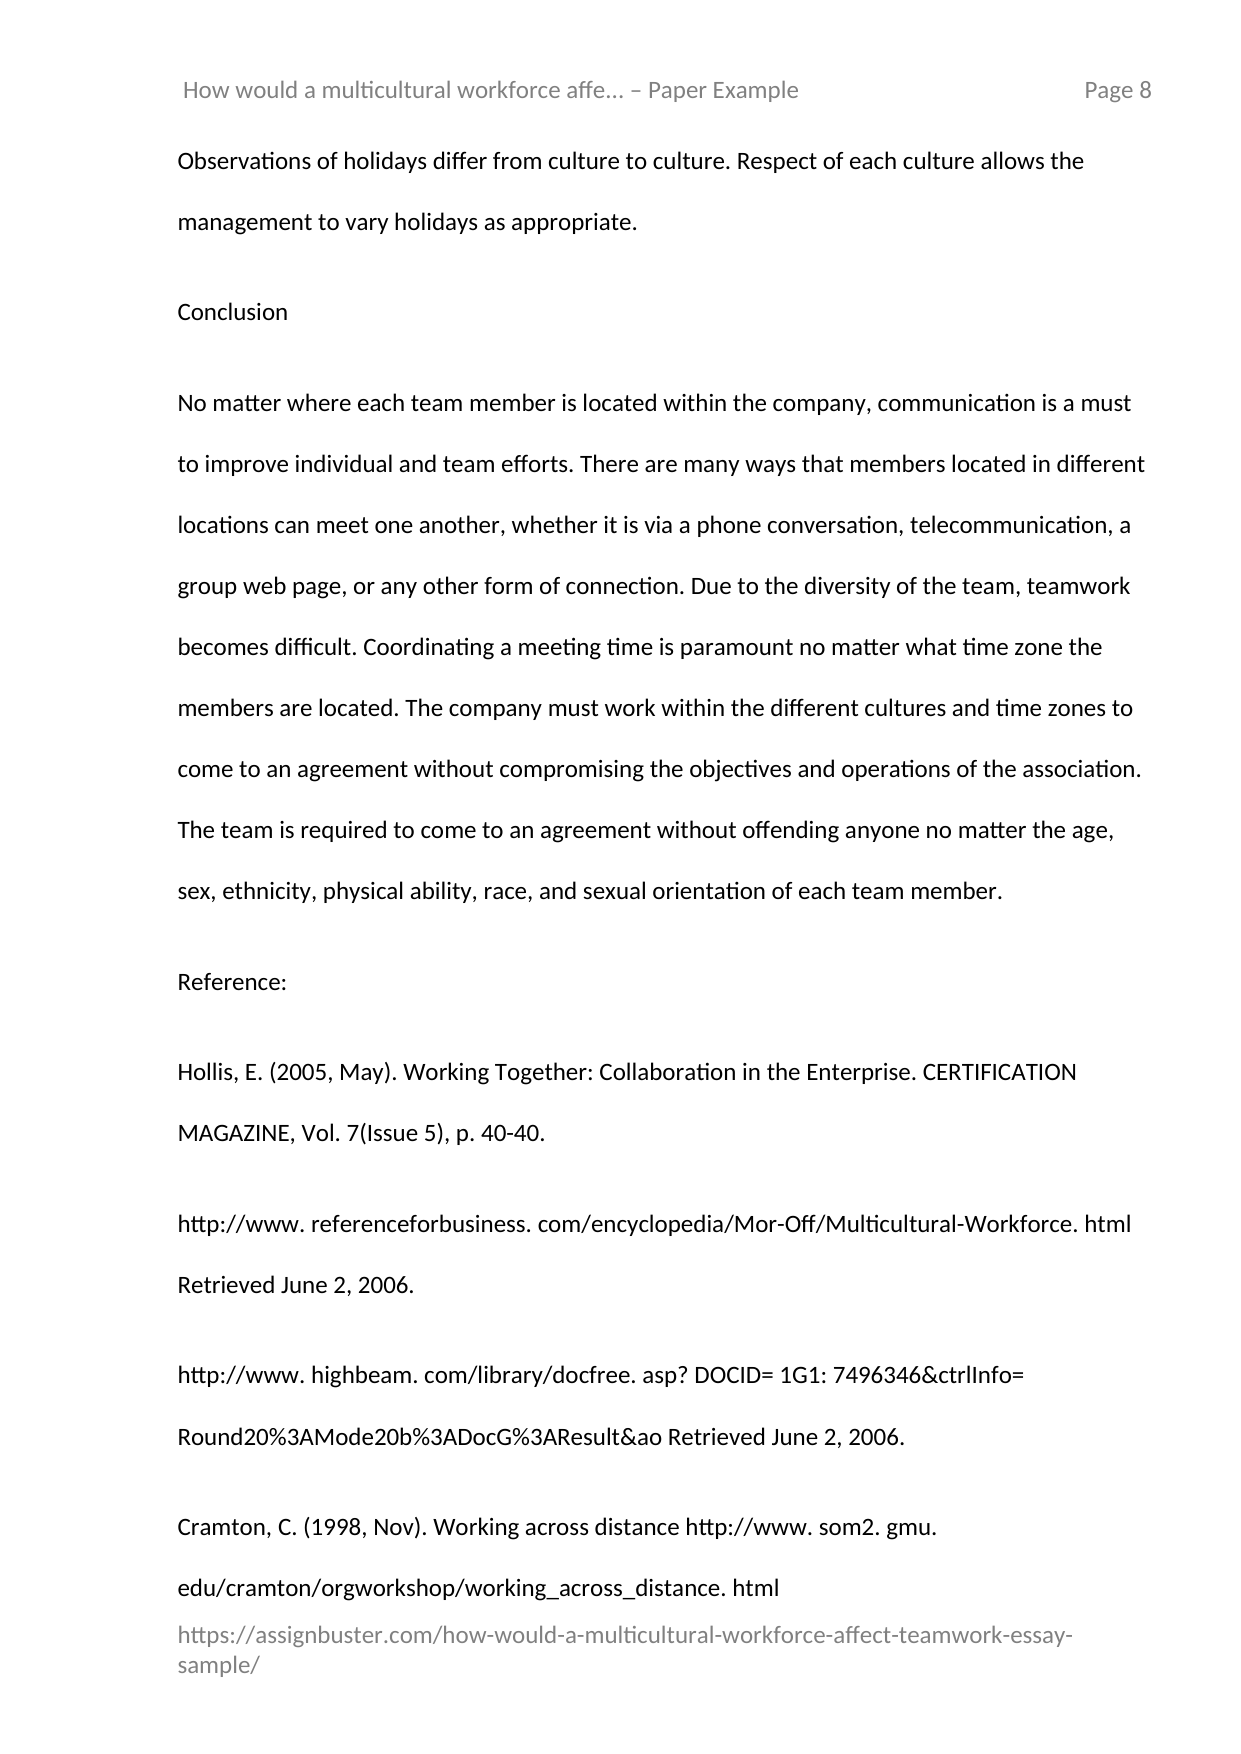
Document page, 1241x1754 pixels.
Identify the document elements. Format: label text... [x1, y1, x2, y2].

text http://www. referenceforbusiness. com/encyclopedia/Mor-Off/Multicultural-Workforce. html Retrieved June 2, 2006. [177, 1208, 1152, 1299]
text Conclusion [177, 297, 1152, 327]
text http://www. highbeam. com/library/docfree. asp? DOCID= 1G1: 7496346&ctrlInfo= Round20%3AMode20b%3ADocG%3AResult&ao Retrieved June 2, 2006. [177, 1359, 1152, 1451]
text Observations of holidays differ from culture to culture. Respect of each culture allows the management to vary holidays as appropriate. [177, 145, 1152, 237]
text Hollis, E. (2005, May). Working Together: Collaboration in the Enterprise. CERTIFICATION MAGAZINE, Vol. 7(Issue 5), p. 40-40. [177, 1056, 1152, 1148]
text No matter where each team member is located within the company, communication is a must to improve individual and team efforts. There are many ways that members located in different locations can meet one another, whether it is via a phone conversation, telecommunication, a group web page, or any other form of connection. Due to the diversity of the team, teamwork becomes difficult. Coordinating a meeting time is paramount no matter what time zone the members are located. The company must work within the different cultures and time zones to come to an agreement without compromising the objectives and operations of the association. The team is required to come to an agreement without offending anyone no matter the age, sex, ethnicity, physical ability, race, and sexual orientation of each team member. [177, 387, 1152, 906]
text Cramton, C. (1998, Nov). Working across distance http://www. som2. gmu. edu/cramton/orgworkshop/working_across_distance. html [177, 1511, 1152, 1603]
text Reference: [177, 966, 1152, 996]
